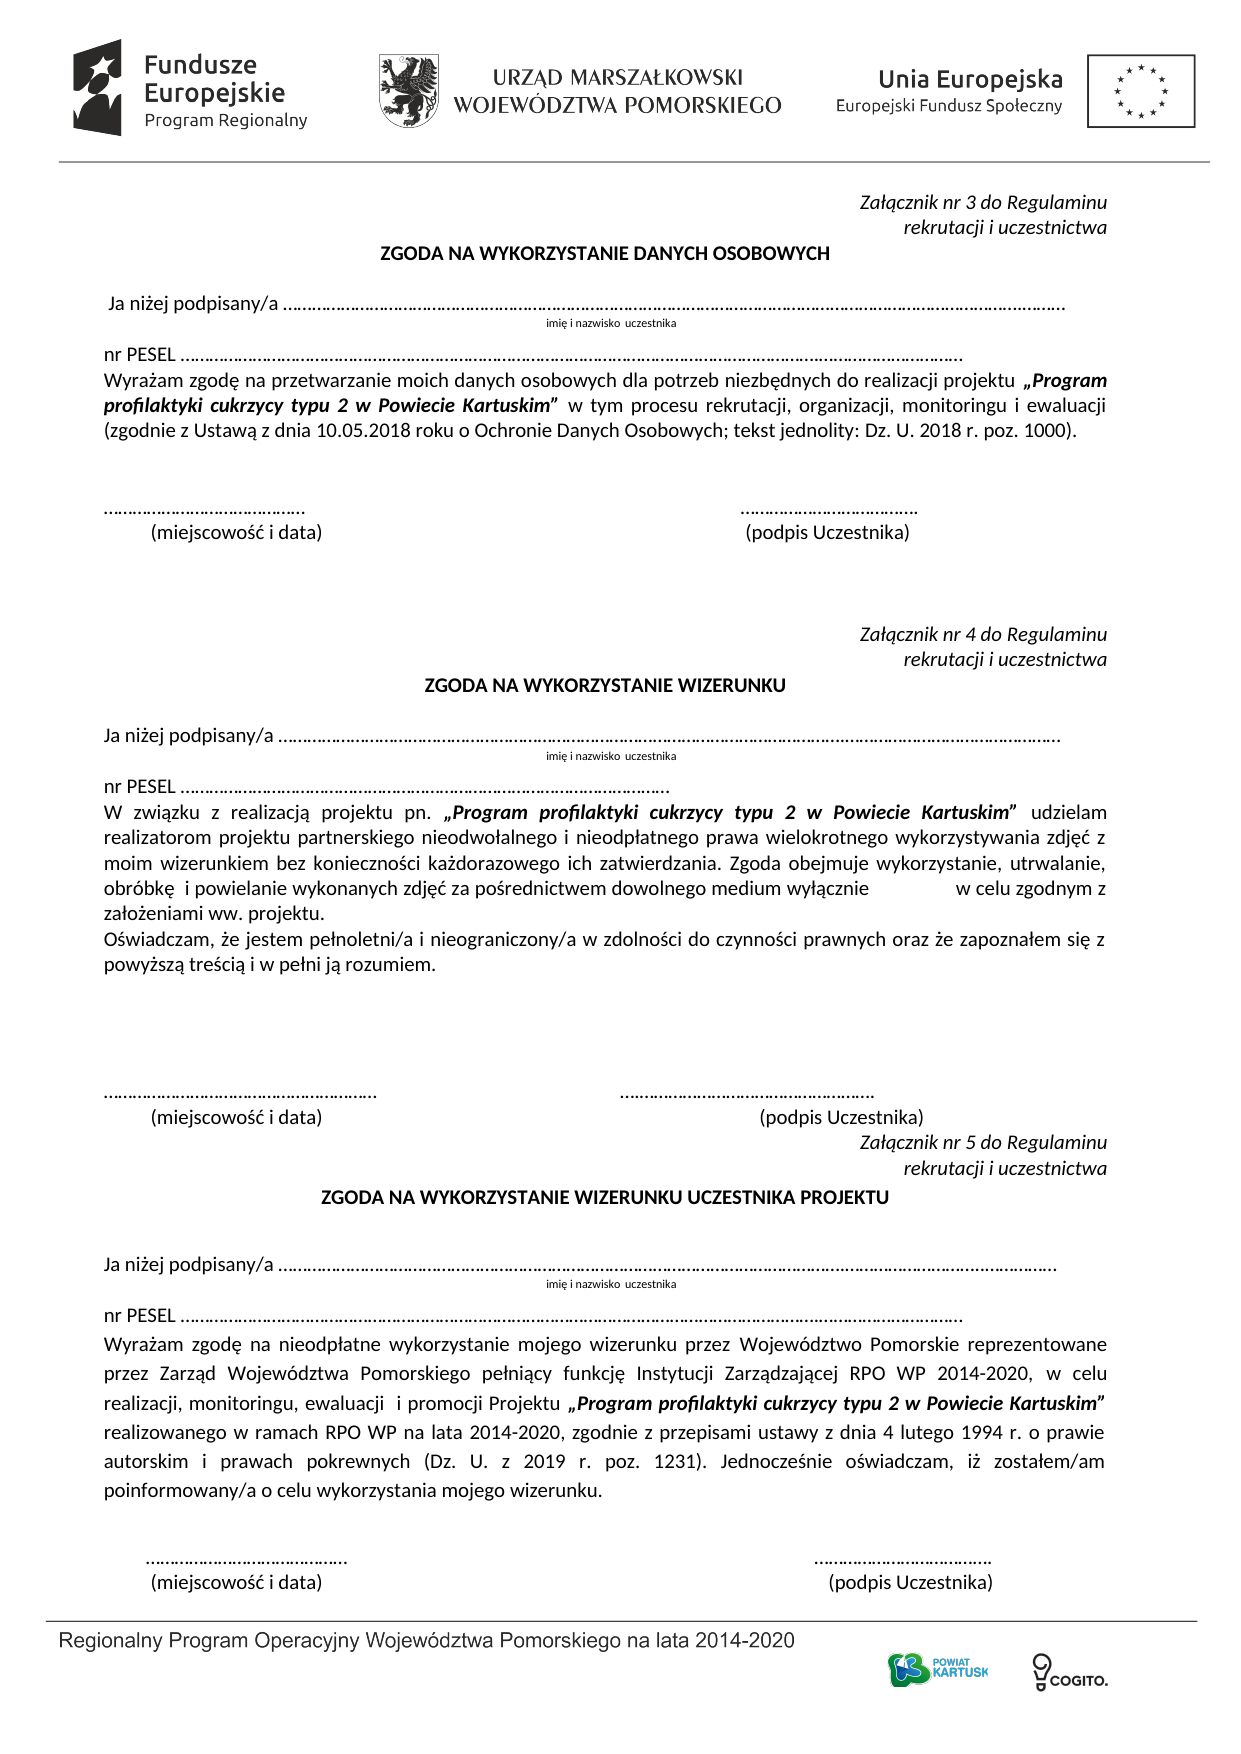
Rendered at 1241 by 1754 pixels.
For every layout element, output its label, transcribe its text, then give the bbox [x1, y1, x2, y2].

text ………………………………………………… ….…………………………………………. (miejscowość i data) (podpis Uczestnika) [103, 1078, 1107, 1129]
text Ja niżej podpisany/a ……………………………………………………………………………………………………….……………………………………… [103, 723, 1107, 748]
text Załącznik nr 5 do Regulaminu [103, 1129, 1107, 1155]
text nr PESEL …………………………………………………………………………………………………………………….………………………… [103, 341, 1107, 367]
text imię i nazwisko uczestnika [472, 1276, 1107, 1302]
text rekrutacji i uczestnictwa [103, 1155, 1107, 1180]
text ZGODA NA WYKORZYSTANIE WIZERUNKU UCZESTNIKA PROJEKTU [103, 1184, 1107, 1210]
text W związku z realizacją projektu pn. „Program profilaktyki cukrzycy typu 2 w Powiecie Kartuskim” udzielam realizatorom projektu partnerskiego nieodwołalnego i nieodpłatnego prawa wielokrotnego wykorzystywania zdjęć z moim wizerunkiem bez konieczności każdorazowego ich zatwierdzania. Zgoda obejmuje wykorzystanie, utrwalanie, obróbkę i powielanie wykonanych zdjęć za pośrednictwem dowolnego medium wyłącznie w celu zgodnym z założeniami ww. projektu. [103, 799, 1107, 926]
text rekrutacji i uczestnictwa [103, 214, 1107, 240]
text imię i nazwisko uczestnika [472, 748, 1107, 773]
text …………………………………… ………………………………. (miejscowość i data) (podpis Uczestnika) [103, 1544, 1107, 1595]
text imię i nazwisko uczestnika [472, 316, 1107, 341]
text Oświadczam, że jestem pełnoletni/a i nieograniczony/a w zdolności do czynności prawnych oraz że zapoznałem się z powyższą treścią i w pełni ją rozumiem. [103, 926, 1107, 977]
text Ja niżej podpisany/a ……………………………………………………………………………………………………….………………………..…………… [103, 1251, 1107, 1276]
text nr PESEL ………………………………………………………………………………………… [103, 773, 1107, 799]
text nr PESEL …………………………………………………………………………………………………………………….………………………… [103, 1302, 1107, 1327]
picture [58, 39, 1211, 163]
text Wyrażam zgodę na nieodpłatne wykorzystanie mojego wizerunku przez Województwo Pomorskie reprezentowane przez Zarząd Województwa Pomorskiego pełniący funkcję Instytucji Zarządzającej RPO WP 2014-2020, w celu realizacji, monitoringu, ewaluacji i promocji Projektu „Program profilaktyki cukrzycy typu 2 w Powiecie Kartuskim” realizowanego w ramach RPO WP na lata 2014-2020, zgodnie z przepisami ustawy z dnia 4 lutego 1994 r. o prawie autorskim i prawach pokrewnych (Dz. U. z 2019 r. poz. 1231). Jednocześnie oświadczam, iż zostałem/am poinformowany/a o celu wykorzystania mojego wizerunku. [103, 1331, 1107, 1503]
text …………………………………… ………………………………. (miejscowość i data) (podpis Uczestnika) [103, 494, 1107, 545]
text ZGODA NA WYKORZYSTANIE WIZERUNKU [103, 672, 1107, 697]
text Załącznik nr 3 do Regulaminu [103, 189, 1107, 214]
text rekrutacji i uczestnictwa [103, 646, 1107, 672]
text ZGODA NA WYKORZYSTANIE DANYCH OSOBOWYCH [103, 240, 1107, 265]
text Wyrażam zgodę na przetwarzanie moich danych osobowych dla potrzeb niezbędnych do realizacji projektu „Program profilaktyki cukrzycy typu 2 w Powiecie Kartuskim” w tym procesu rekrutacji, organizacji, monitoringu i ewaluacji (zgodnie z Ustawą z dnia 10.05.2018 roku o Ochronie Danych Osobowych; tekst jednolity: Dz. U. 2018 r. poz. 1000). [103, 367, 1107, 443]
text Załącznik nr 4 do Regulaminu [103, 621, 1107, 646]
text Ja niżej podpisany/a ……………………………………………………………………………………………………………………………………….……… [103, 291, 1107, 316]
picture [45, 1620, 1198, 1707]
